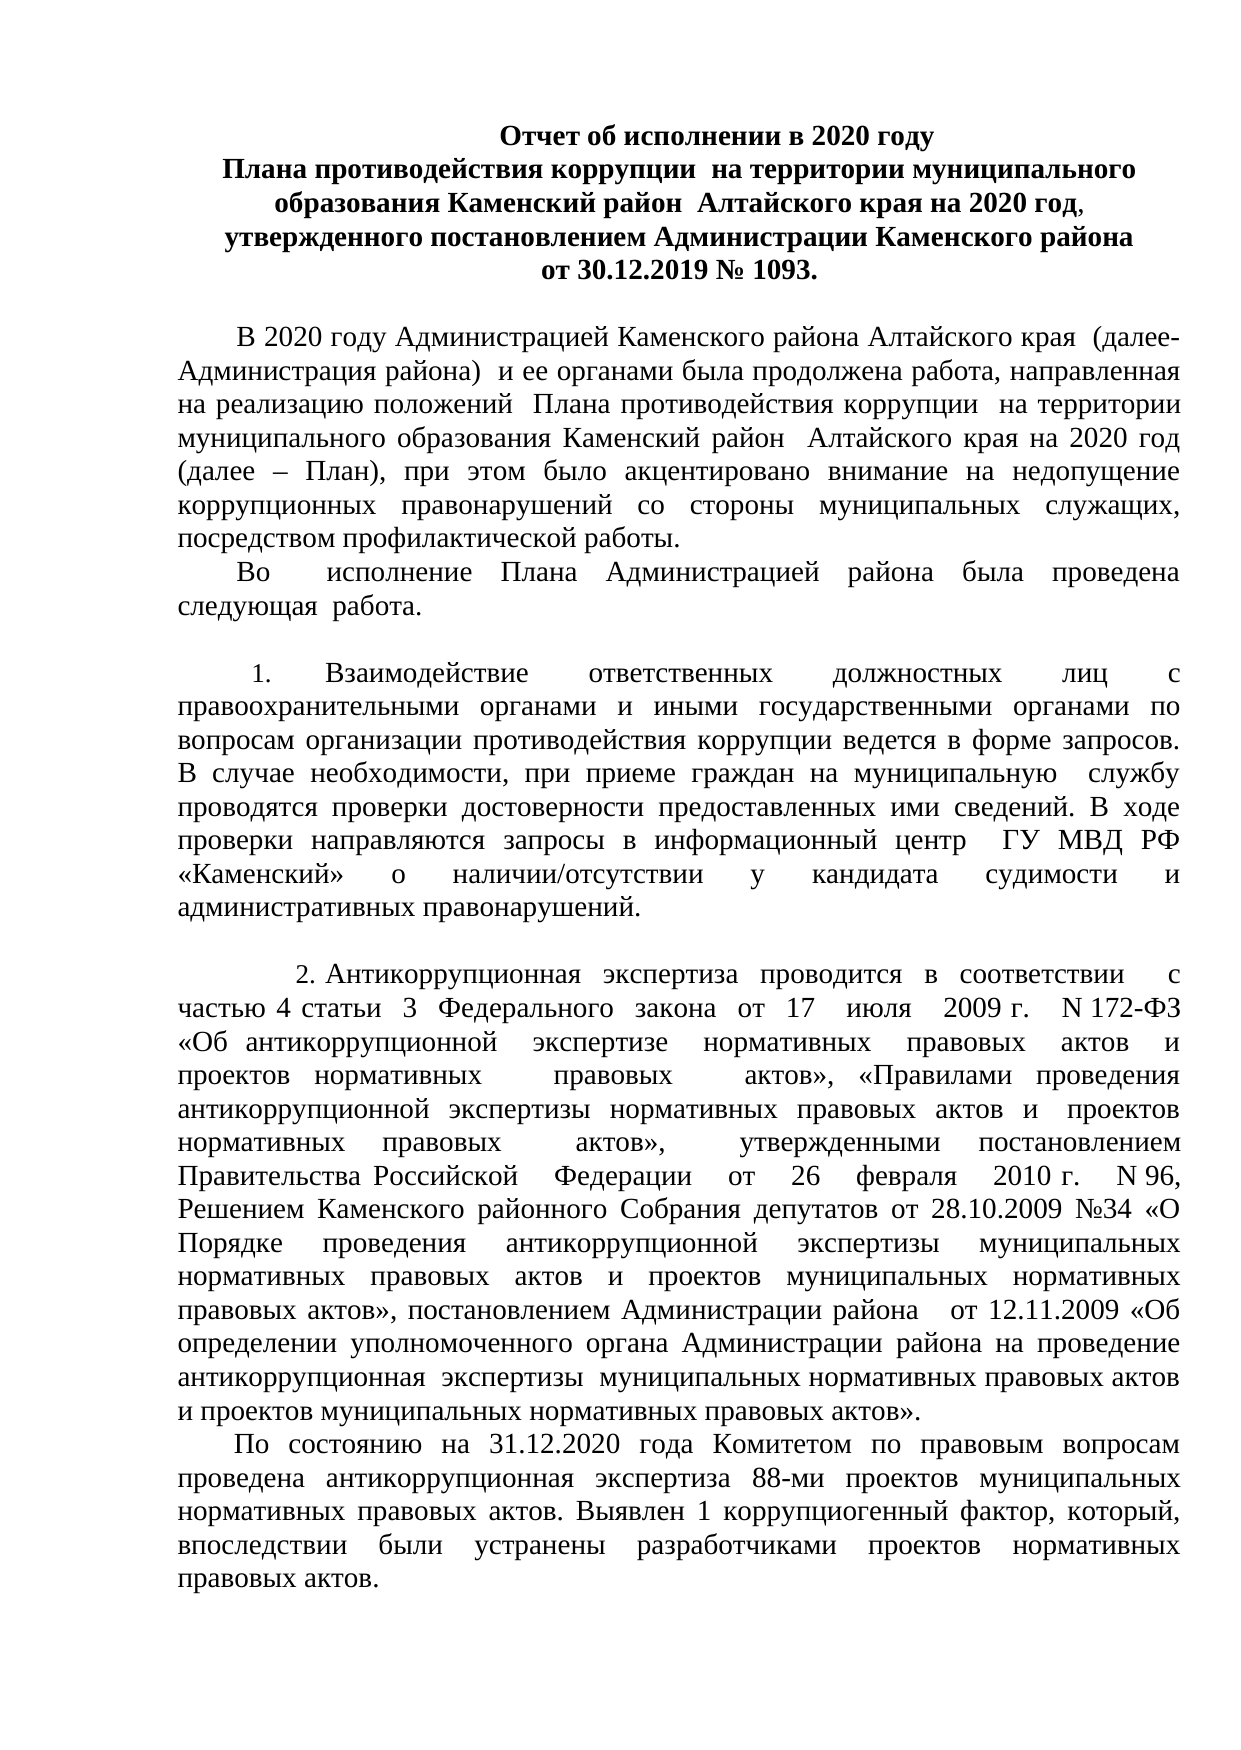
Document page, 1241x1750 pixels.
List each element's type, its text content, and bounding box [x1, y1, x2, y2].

text Во исполнение Плана Администрацией района была проведена следующая работа. [177, 554, 1181, 621]
list Антикоррупционная экспертиза проводится в соответствии с частью 4 статьи 3 Федерального закона от 17 июля . N 172-ФЗ «Об антикоррупционной экспертизе нормативных правовых актов и проектов нормативных правовых актов», «Правилами проведения антикоррупционной экспертизы нормативных правовых актов и проектов нормативных правовых актов», утвержденными постановлением Правительства Российской Федерации от 26 февраля . N 96, Решением Каменского районного Собрания депутатов от 28.10.2009 №34 «О Порядке проведения антикоррупционной экспертизы муниципальных нормативных правовых актов и проектов муниципальных нормативных правовых актов», постановлением Администрации района от 12.11.2009 «Об определении уполномоченного органа Администрации района на проведение антикоррупционная экспертизы муниципальных нормативных правовых актов и проектов муниципальных нормативных правовых актов». [177, 957, 1181, 1426]
text В 2020 году Администрацией Каменского района Алтайского края (далее- Администрация района) и ее органами была продолжена работа, направленная на реализацию положений Плана противодействия коррупции на территории муниципального образования Каменский район Алтайского края на 2020 год (далее – План), при этом было акцентировано внимание на недопущение коррупционных правонарушений со стороны муниципальных служащих, посредством профилактической работы. [177, 319, 1181, 554]
text Отчет об исполнении в 2020 году [177, 118, 1181, 152]
list Взаимодействие ответственных должностных лиц с правоохранительными органами и иными государственными органами по вопросам организации противодействия коррупции ведется в форме запросов. В случае необходимости, при приеме граждан на муниципальную службу проводятся проверки достоверности предоставленных ими сведений. В ходе проверки направляются запросы в информационный центр ГУ МВД РФ «Каменский» о наличии/отсутствии у кандидата судимости и административных правонарушений. [177, 655, 1181, 923]
text от 30.12.2019 № 1093. [177, 252, 1181, 286]
text По состоянию на 31.12.2020 года Комитетом по правовым вопросам проведена антикоррупционная экспертиза 88-ми проектов муниципальных нормативных правовых актов. Выявлен 1 коррупциогенный фактор, который, впоследствии были устранены разработчиками проектов нормативных правовых актов. [177, 1426, 1181, 1594]
text Плана противодействия коррупции на территории муниципального образования Каменский район Алтайского края на 2020 год, утвержденного постановлением Администрации Каменского района [177, 152, 1181, 252]
